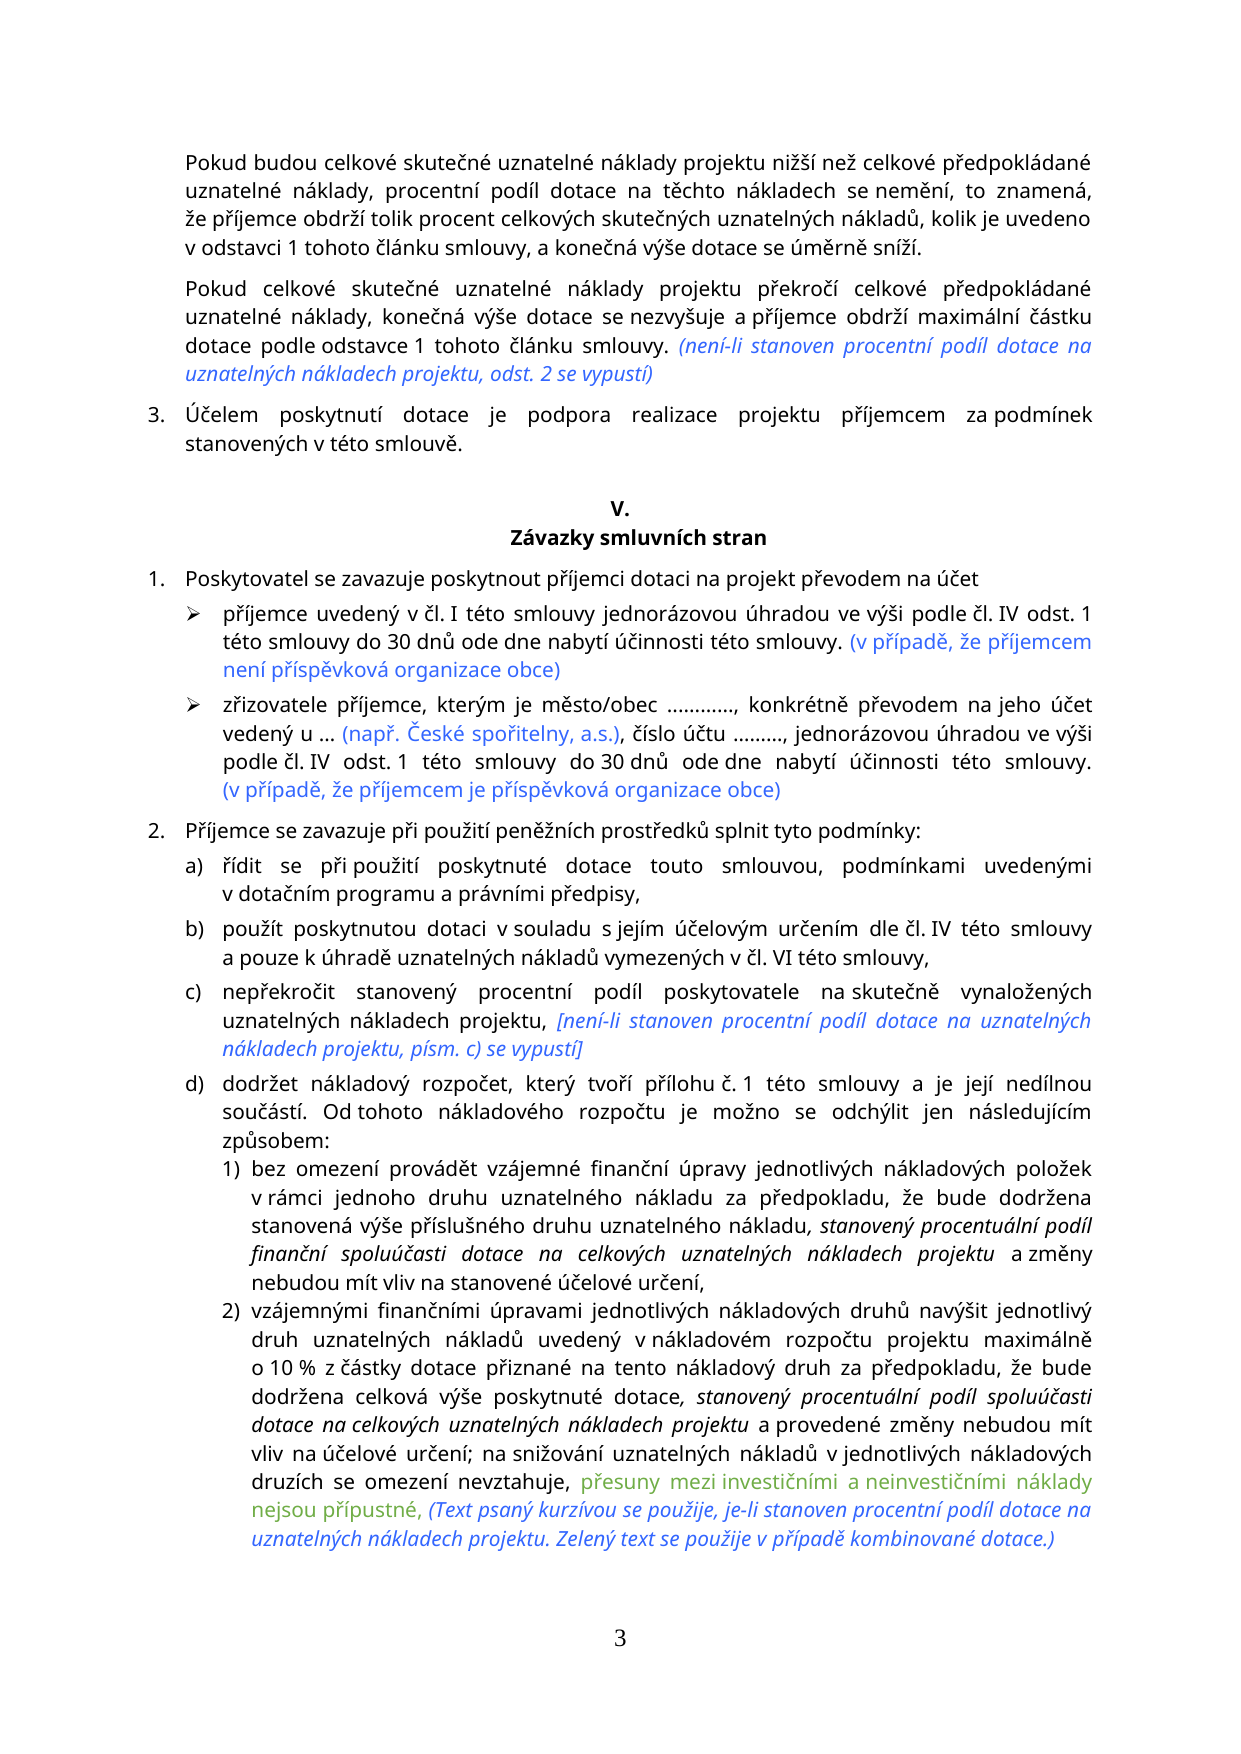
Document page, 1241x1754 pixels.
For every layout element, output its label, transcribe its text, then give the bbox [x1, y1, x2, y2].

list Příjemce se zavazuje při použití peněžních prostředků splnit tyto podmínky: [148, 816, 1092, 845]
list Poskytovatel se zavazuje poskytnout příjemci dotaci na projekt převodem na účet [148, 564, 1092, 592]
list zřizovatele příjemce, kterým je město/obec ............, konkrétně převodem na jeho účet vedený u … (např. České spořitelny, a.s.), číslo účtu ………, jednorázovou úhradou ve výši podle čl. IV odst. 1 této smlouvy do 30 dnů ode dne nabytí účinnosti této smlouvy. (v případě, že příjemcem je příspěvková organizace obce) [185, 690, 1092, 804]
list použít poskytnutou dotaci v souladu s jejím účelovým určením dle čl. IV této smlouvy a pouze k úhradě uznatelných nákladů vymezených v čl. VI této smlouvy, [185, 914, 1092, 971]
list Účelem poskytnutí dotace je podpora realizace projektu příjemcem za podmínek stanovených v této smlouvě. [148, 400, 1092, 457]
list vzájemnými finančními úpravami jednotlivých nákladových druhů navýšit jednotlivý druh uznatelných nákladů uvedený v nákladovém rozpočtu projektu maximálně o 10 % z částky dotace přiznané na tento nákladový druh za předpokladu, že bude dodržena celková výše poskytnuté dotace, stanovený procentuální podíl spoluúčasti dotace na celkových uznatelných nákladech projektu a provedené změny nebudou mít vliv na účelové určení; na snižování uznatelných nákladů v jednotlivých nákladových druzích se omezení nevztahuje, přesuny mezi investičními a neinvestičními náklady nejsou přípustné, (Text psaný kurzívou se použije, je-li stanoven procentní podíl dotace na uznatelných nákladech projektu. Zelený text se použije v případě kombinované dotace.) [222, 1296, 1092, 1552]
text V. [148, 494, 1092, 523]
list příjemce uvedený v čl. I této smlouvy jednorázovou úhradou ve výši podle čl. IV odst. 1 této smlouvy do 30 dnů ode dne nabytí účinnosti této smlouvy. (v případě, že příjemcem není příspěvková organizace obce) [185, 599, 1092, 684]
text Závazky smluvních stran [185, 523, 1092, 551]
list nepřekročit stanovený procentní podíl poskytovatele na skutečně vynaložených uznatelných nákladech projektu, [není-li stanoven procentní podíl dotace na uznatelných nákladech projektu, písm. c) se vypustí] [185, 977, 1092, 1063]
text Pokud budou celkové skutečné uznatelné náklady projektu nižší než celkové předpokládané uznatelné náklady, procentní podíl dotace na těchto nákladech se nemění, to znamená, že příjemce obdrží tolik procent celkových skutečných uznatelných nákladů, kolik je uvedeno v odstavci 1 tohoto článku smlouvy, a konečná výše dotace se úměrně sníží. [185, 148, 1092, 261]
list dodržet nákladový rozpočet, který tvoří přílohu č. 1 této smlouvy a je její nedílnou součástí. Od tohoto nákladového rozpočtu je možno se odchýlit jen následujícím způsobem: [185, 1069, 1092, 1154]
list bez omezení provádět vzájemné finanční úpravy jednotlivých nákladových položek v rámci jednoho druhu uznatelného nákladu za předpokladu, že bude dodržena stanovená výše příslušného druhu uznatelného nákladu, stanovený procentuální podíl finanční spoluúčasti dotace na celkových uznatelných nákladech projektu a změny nebudou mít vliv na stanovené účelové určení, [222, 1154, 1092, 1296]
text Pokud celkové skutečné uznatelné náklady projektu překročí celkové předpokládané uznatelné náklady, konečná výše dotace se nezvyšuje a příjemce obdrží maximální částku dotace podle odstavce 1 tohoto článku smlouvy. (není-li stanoven procentní podíl dotace na uznatelných nákladech projektu, odst. 2 se vypustí) [185, 274, 1092, 388]
list řídit se při použití poskytnuté dotace touto smlouvou, podmínkami uvedenými v dotačním programu a právními předpisy, [185, 851, 1092, 908]
